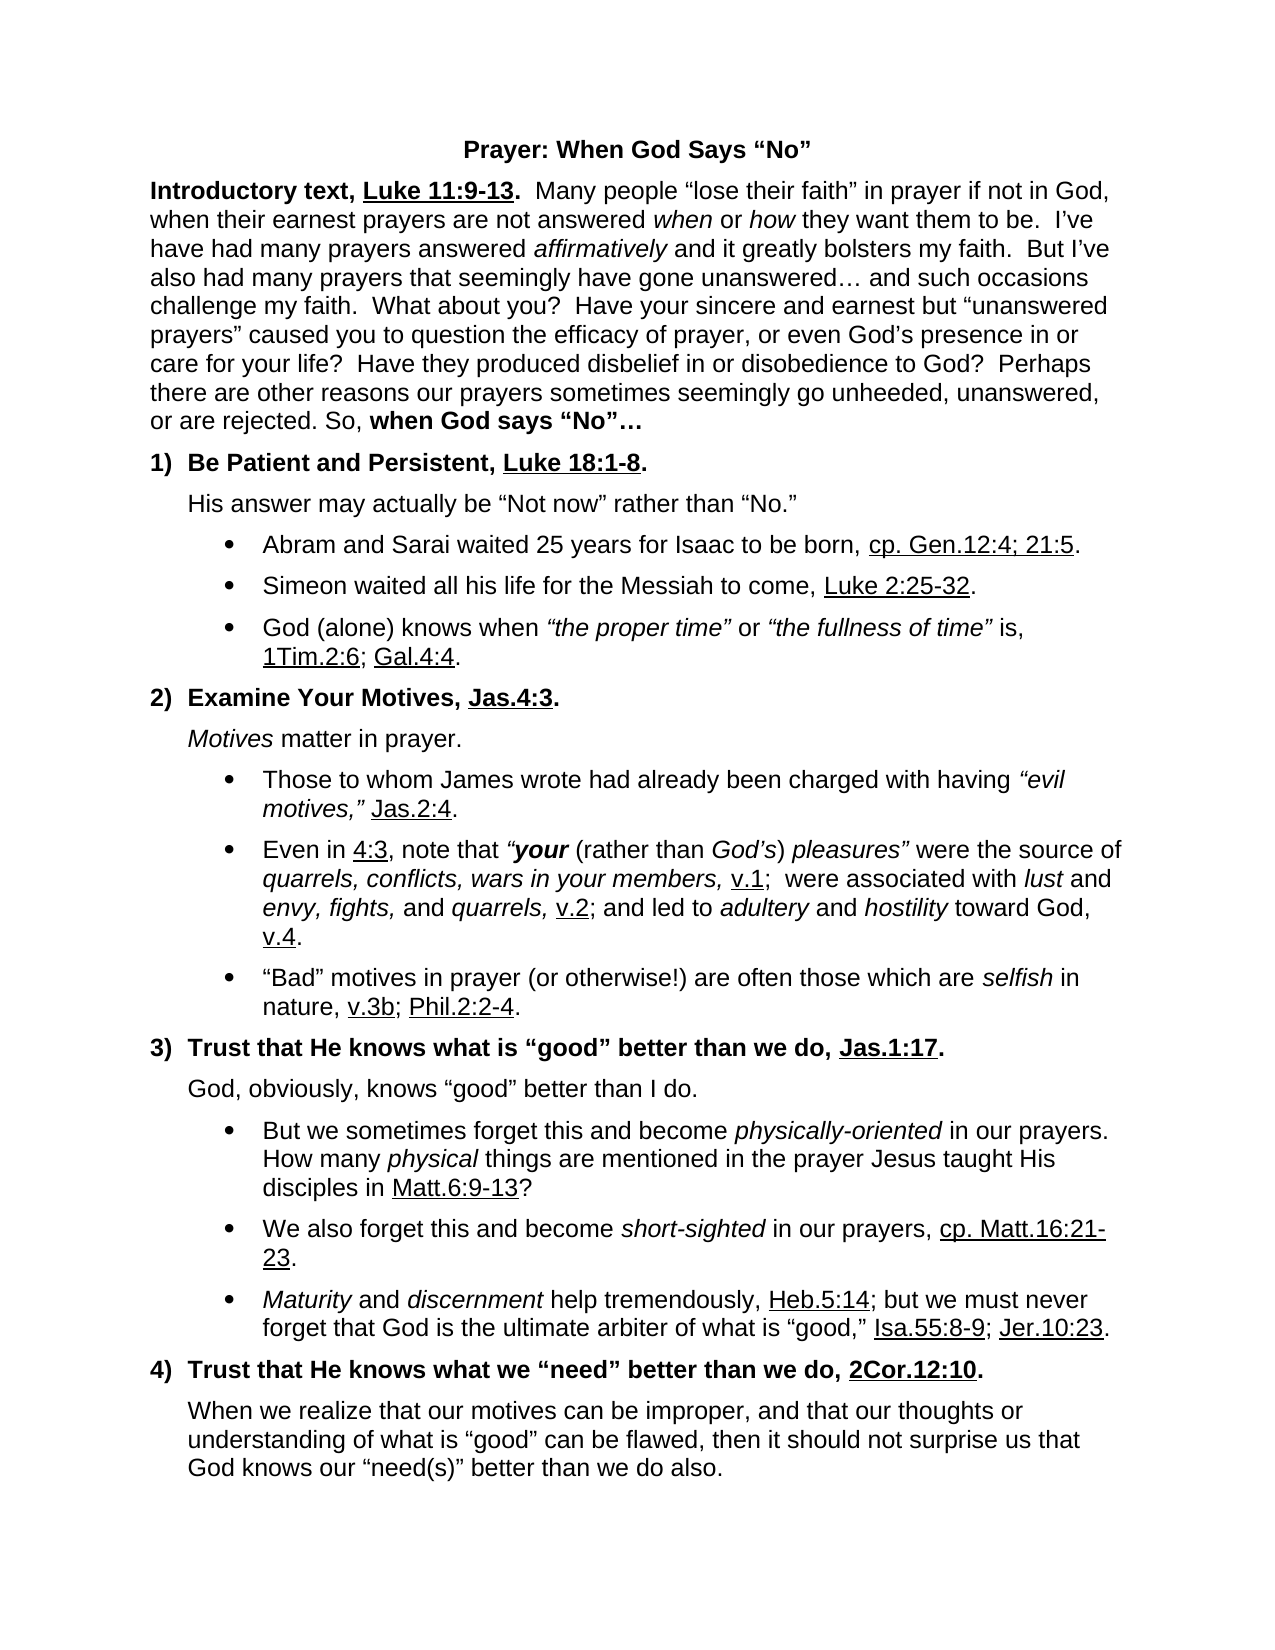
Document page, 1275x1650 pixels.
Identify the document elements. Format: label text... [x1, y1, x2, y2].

text When we realize that our motives can be improper, and that our thoughts or understanding of what is “good” can be flawed, then it should not surprise us that God knows our “need(s)” better than we do also. [187, 1396, 1125, 1482]
list Those to whom James wrote had already been charged with having “evil motives,” Jas.2:4. [225, 765, 1125, 823]
text His answer may actually be “Not now” rather than “No.” [187, 489, 1125, 517]
list Trust that He knows what we “need” better than we do, 2Cor.12:10. [150, 1355, 1125, 1383]
text God, obviously, knows “good” better than I do. [187, 1074, 1125, 1103]
list Be Patient and Persistent, Luke 18:1-8. [150, 447, 1125, 476]
list Trust that He knows what is “good” better than we do, Jas.1:17. [150, 1033, 1125, 1062]
list “Bad” motives in prayer (or otherwise!) are often those which are selfish in nature, v.3b; Phil.2:2-4. [225, 963, 1125, 1021]
list We also forget this and become short-sighted in our prayers, cp. Matt.16:21-23. [225, 1214, 1125, 1272]
list Even in 4:3, note that “your (rather than God’s) pleasures” were the source of quarrels, conflicts, wars in your members, v.1; were associated with lust and envy, fights, and quarrels, v.2; and led to adultery and hostility toward God, v.4. [225, 835, 1125, 951]
list Simeon waited all his life for the Messiah to come, Luke 2:25-32. [225, 571, 1125, 600]
text Introductory text, Luke 11:9-13. Many people “lose their faith” in prayer if not in God, when their earnest prayers are not answered when or how they want them to be. I’ve have had many prayers answered affirmatively and it greatly bolsters my faith. But I’ve also had many prayers that seemingly have gone unanswered… and such occasions challenge my faith. What about you? Have your sincere and earnest but “unanswered prayers” caused you to question the efficacy of prayer, or even God’s presence in or care for your life? Have they produced disbelief in or disobedience to God? Perhaps there are other reasons our prayers sometimes seemingly go unheeded, unanswered, or are rejected. So, when God says “No”… [150, 176, 1125, 435]
text Motives matter in prayer. [187, 724, 1125, 753]
text Prayer: When God Says “No” [150, 135, 1125, 164]
list Maturity and discernment help tremendously, Heb.5:14; but we must never forget that God is the ultimate arbiter of what is “good,” Isa.55:8-9; Jer.10:23. [225, 1284, 1125, 1342]
list God (alone) knows when “the proper time” or “the fullness of time” is, 1Tim.2:6; Gal.4:4. [225, 613, 1125, 670]
list Abram and Sarai waited 25 years for Isaac to be born, cp. Gen.12:4; 21:5. [225, 530, 1125, 559]
list But we sometimes forget this and become physically-oriented in our prayers. How many physical things are mentioned in the prayer Jesus taught His disciples in Matt.6:9-13? [225, 1116, 1125, 1202]
list Examine Your Motives, Jas.4:3. [150, 683, 1125, 712]
